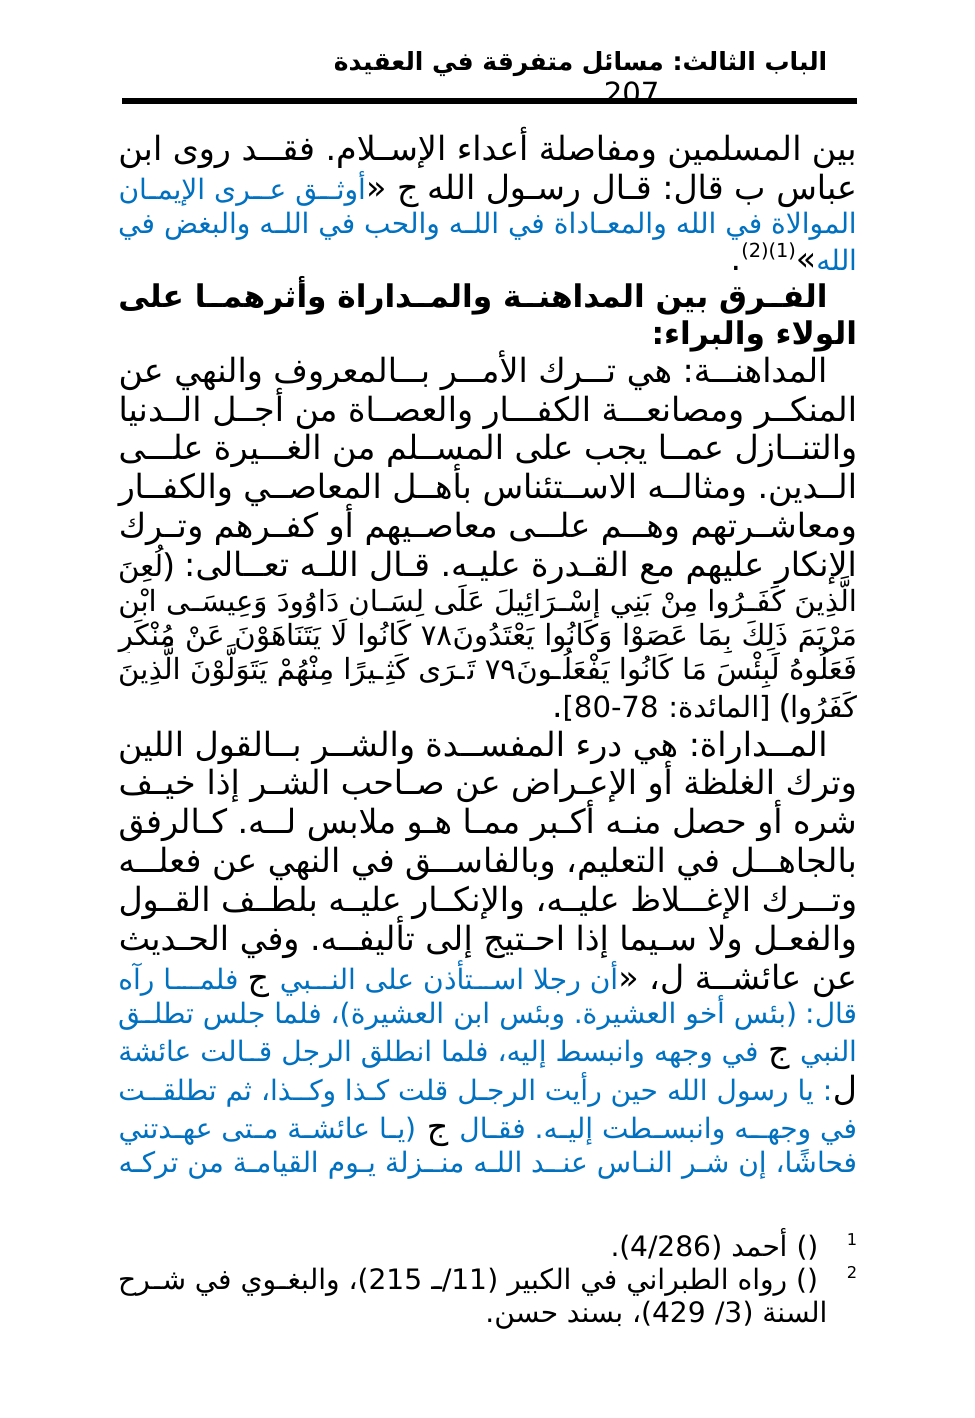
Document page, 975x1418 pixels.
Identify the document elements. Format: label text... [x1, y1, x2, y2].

text المداهنة: هي ترك الأمر بالمعروف والنهي عن المنكر ومصانعـة الكفـار والعصاة من أجل الدنيا والتنازل عما يجب على المسلم من الغـيرة علـى الدين. ومثاله الاستئناس بأهل المعاصي والكفار ومعاشرتهم وهـم علـى معاصيهم أو كفرهم وترك الإنكار عليهم مع القدرة عليه. قال الله تعـالى: ﴿لُعِنَ الَّذِينَ كَفَرُوا مِنْ بَنِي إِسْرَائِيلَ عَلَى لِسَانِ دَاوُودَ وَعِيسَى ابْنِ مَرْيَمَ ذَلِكَ بِمَا عَصَوْا وَكَانُوا يَعْتَدُونَ٧٨ كَانُوا لَا يَتَنَاهَوْنَ عَنْ مُنْكَرٍ فَعَلُوهُ لَبِئْسَ مَا كَانُوا يَفْعَلُونَ٧٩ تَرَى كَثِيرًا مِنْهُمْ يَتَوَلَّوْنَ الَّذِينَ كَفَرُوا﴾ [المائدة: 78-80]. [118, 351, 857, 585]
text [118, 725, 857, 1179]
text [118, 129, 857, 279]
text الفرق بين المداهنة والمداراة وأثرهما على الولاء والبراء: [118, 279, 857, 351]
